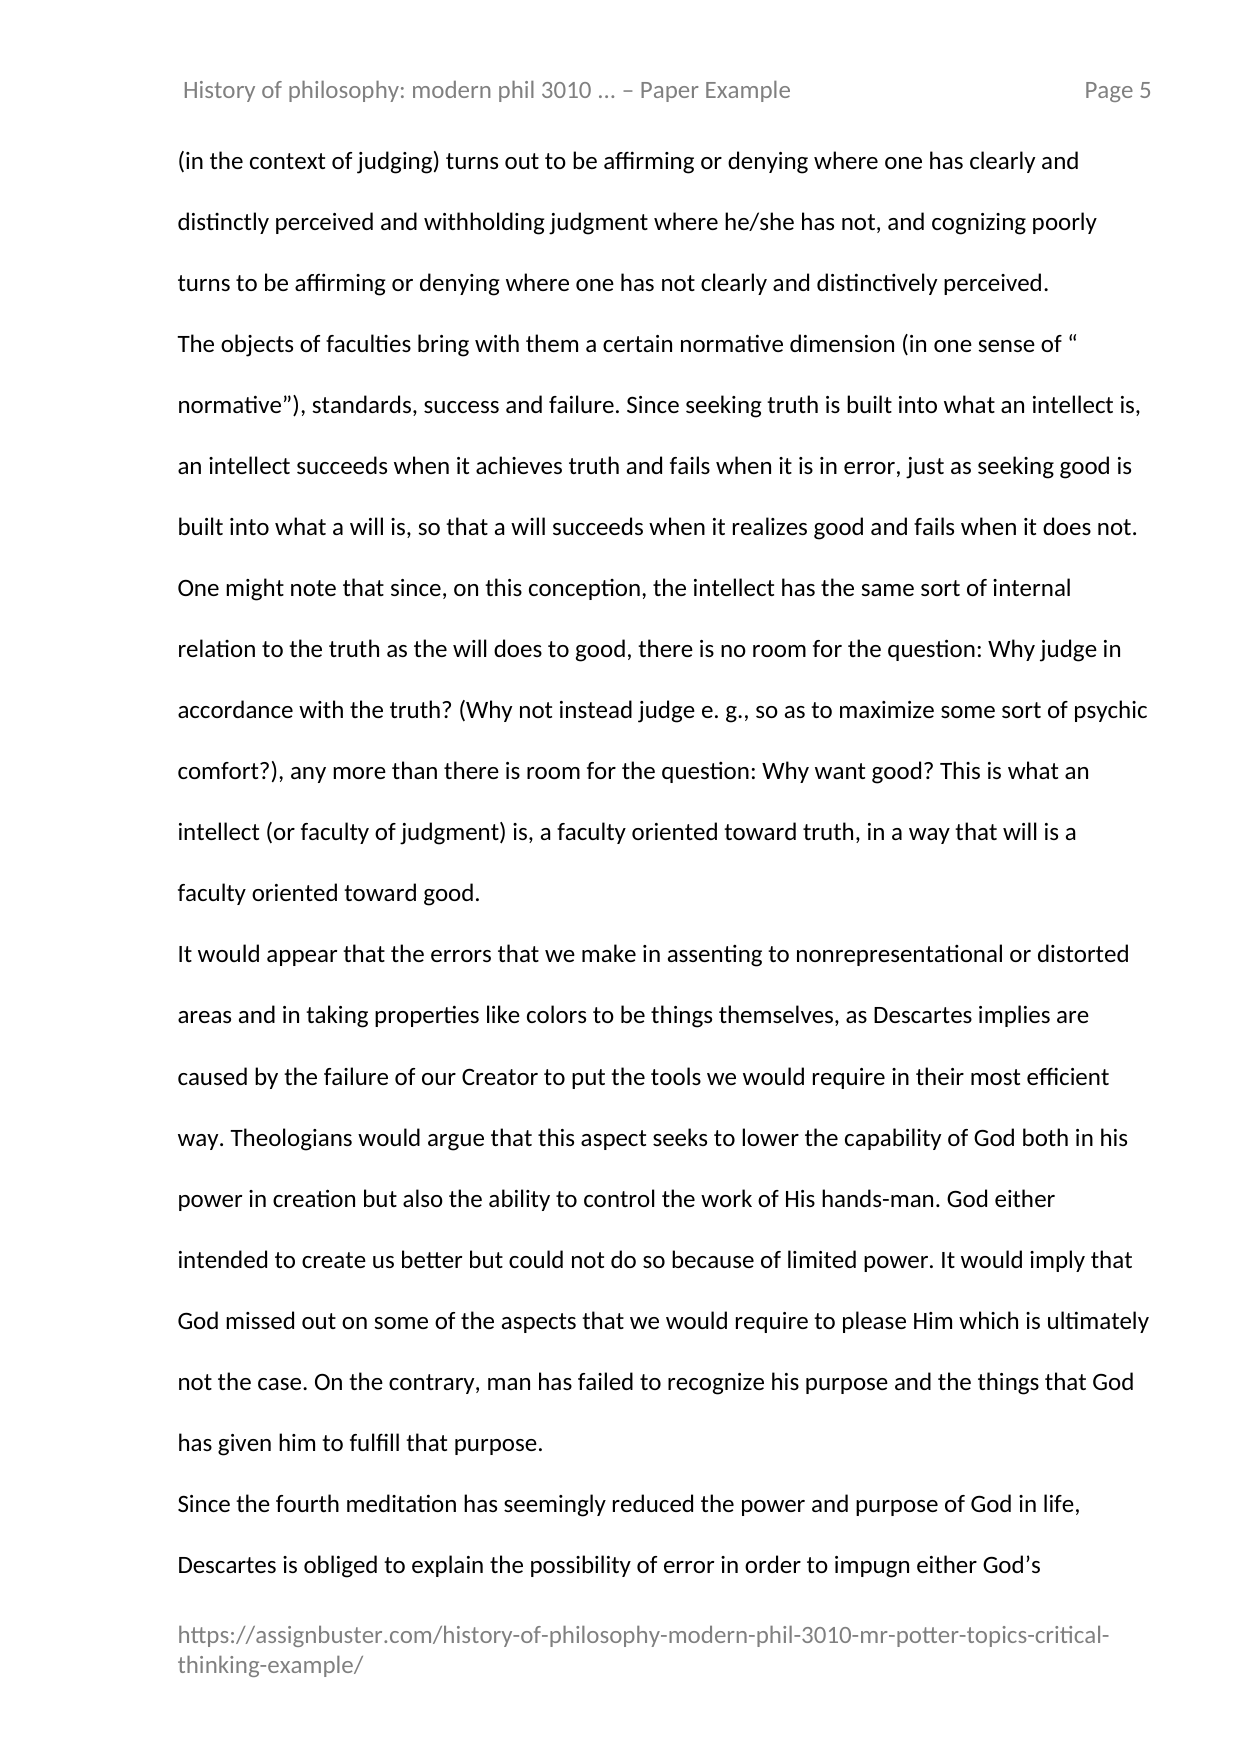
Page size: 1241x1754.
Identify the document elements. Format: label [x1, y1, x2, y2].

text [177, 145, 1152, 1579]
